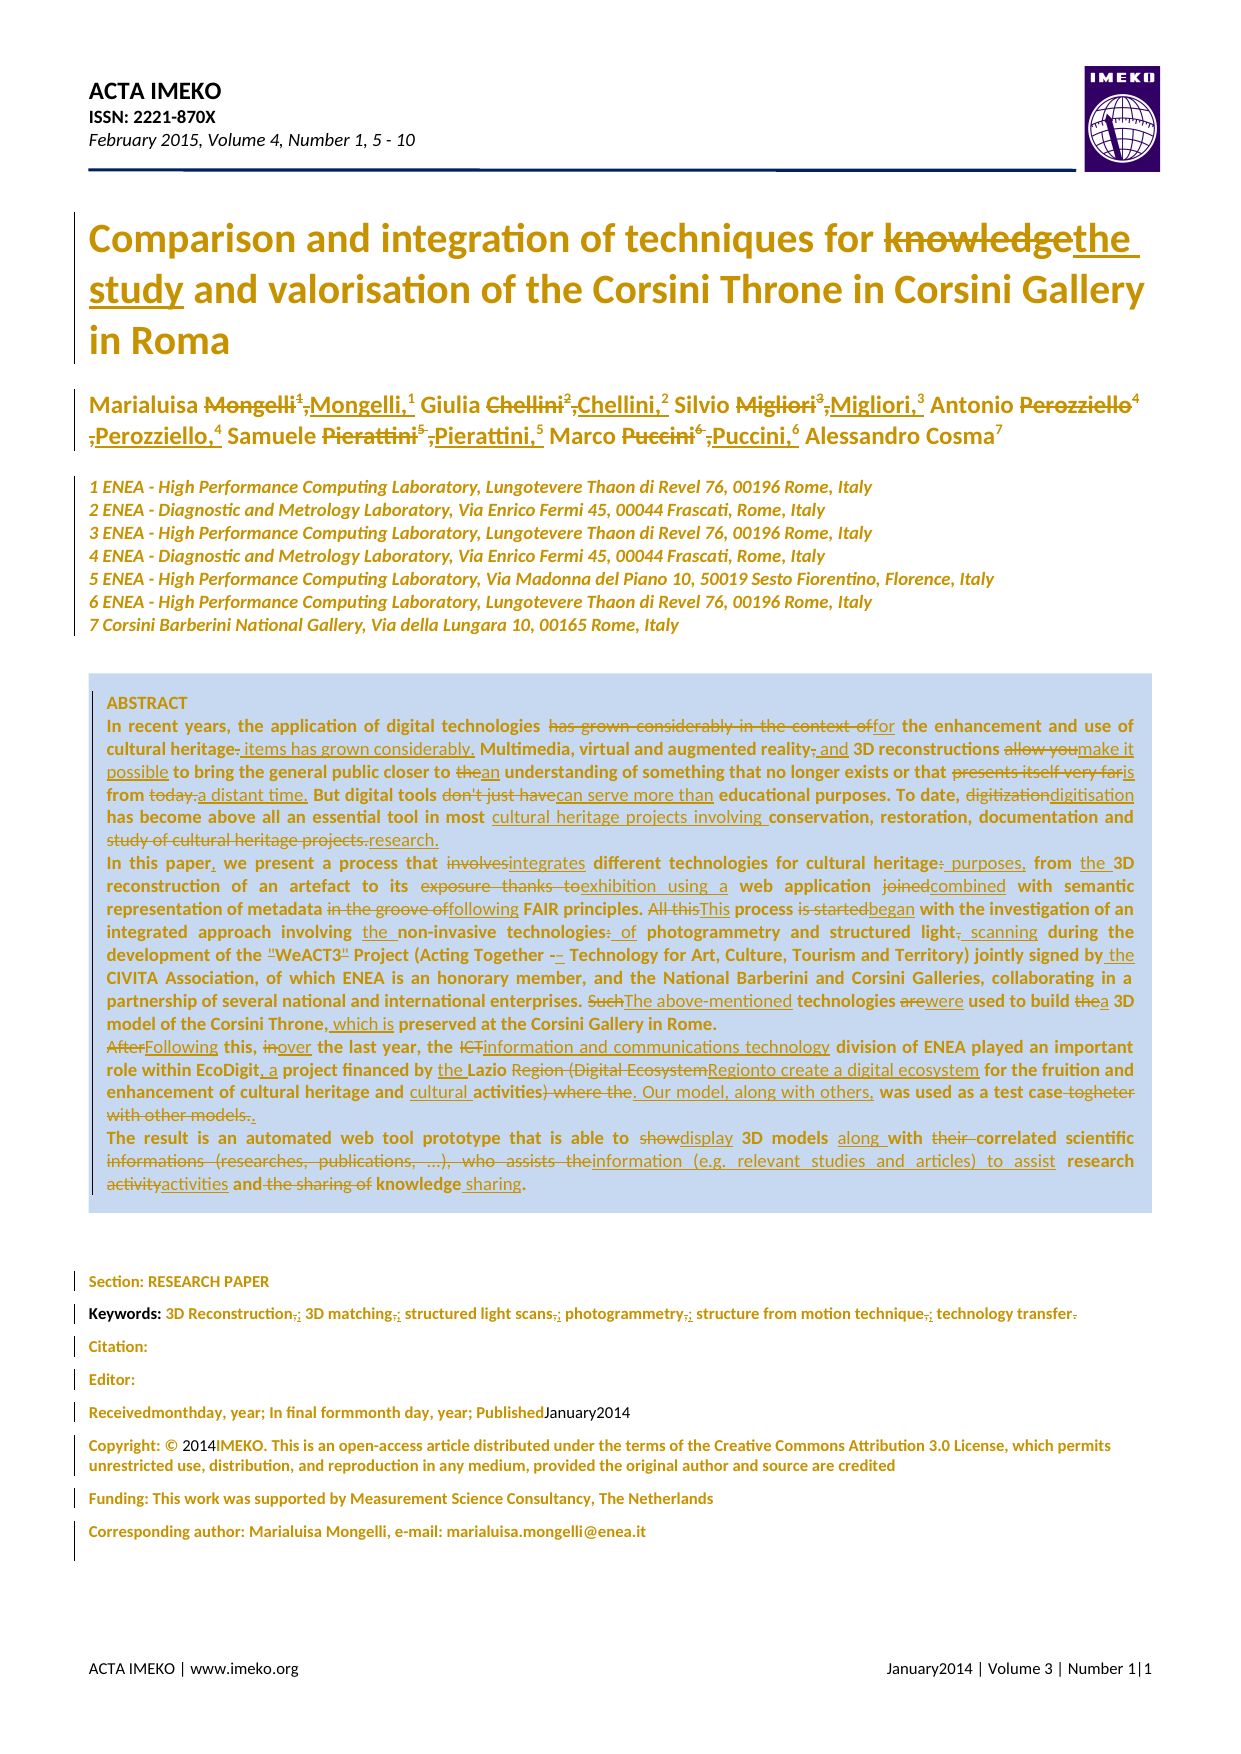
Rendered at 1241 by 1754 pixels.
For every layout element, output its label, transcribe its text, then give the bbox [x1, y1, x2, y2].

text Corresponding author: Marialuisa Mongelli, e-mail: marialuisa.mongelli@enea.it [89, 1521, 1152, 1561]
text Marialuisa Giulia Silvio Antonio Samuele Marco Alessandro Cosma7 [89, 389, 1152, 451]
text Editor: [89, 1369, 1152, 1389]
text Section: RESEARCH PAPER [89, 1271, 1152, 1291]
text Copyright: © 2014IMEKO. This is an open-access article distributed under the terms of the Creative Commons Attribution 3.0 License, which permits unrestricted use, distribution, and reproduction in any medium, provided the original author and source are credited [89, 1435, 1152, 1476]
text Citation: [89, 1336, 1152, 1357]
text Funding: This work was supported by Measurement Science Consultancy, The Netherlands [89, 1488, 1152, 1508]
text 1 ENEA - High Performance Computing Laboratory, Lungotevere Thaon di Revel 76, 00196 Rome, Italy 2 ENEA - Diagnostic and Metrology Laboratory, Via Enrico Fermi 45, 00044 Frascati, Rome, Italy 3 ENEA - High Performance Computing Laboratory, Lungotevere Thaon di Revel 76, 00196 Rome, Italy 4 ENEA - Diagnostic and Metrology Laboratory, Via Enrico Fermi 45, 00044 Frascati, Rome, Italy 5 ENEA - High Performance Computing Laboratory, Via Madonna del Piano 10, 50019 Sesto Fiorentino, Florence, Italy 6 ENEA - High Performance Computing Laboratory, Lungotevere Thaon di Revel 76, 00196 Rome, Italy 7 Corsini Barberini National Gallery, Via della Lungara 10, 00165 Rome, Italy [89, 476, 1152, 636]
text Keywords: 3D Reconstruction 3D matching structured light scans photogrammetry structure from motion technique technology transfer [89, 1304, 1152, 1324]
title Comparison and integration of techniques for and valorisation of the Corsini Throne in Corsini Gallery in Roma [89, 212, 1152, 364]
text Receivedmonthday, year; In final formmonth day, year; PublishedJanuary2014 [89, 1402, 1152, 1422]
picture [1084, 66, 1161, 172]
